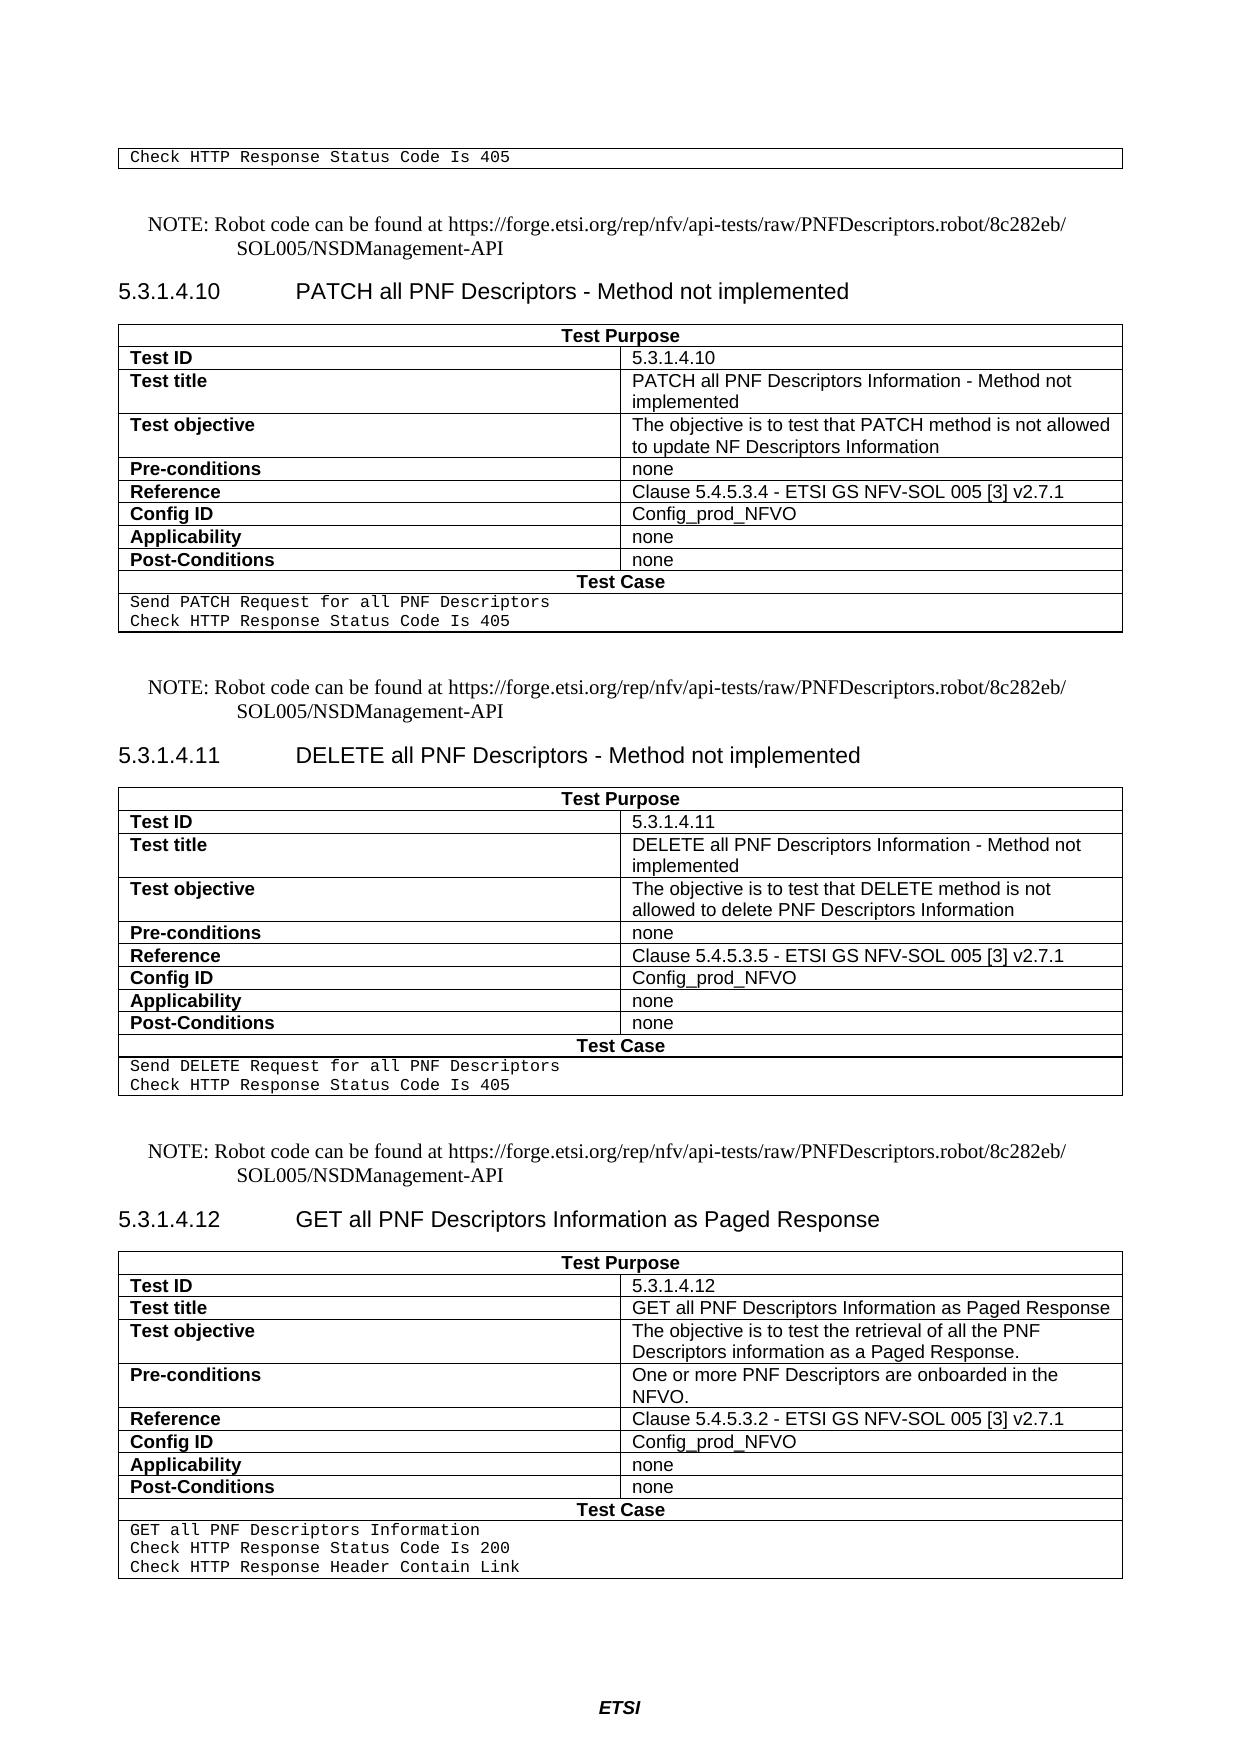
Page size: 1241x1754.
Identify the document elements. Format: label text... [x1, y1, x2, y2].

table_cell Clause 5.4.5.3.4 - ETSI GS NFV-SOL 005 [3] v2.7.1 [621, 481, 1122, 502]
table_cell GET all PNF Descriptors Information as Paged Response [621, 1297, 1122, 1319]
table_cell Config ID [119, 503, 620, 525]
table_cell Test title [119, 834, 620, 877]
text NOTE: Robot code can be found at https://forge.etsi.org/rep/nfv/api-tests/raw/PNFDescriptors.robot/8c282eb/SOL005/NSDManagement-API [148, 1139, 1122, 1187]
table_header Test Purpose [119, 1252, 1122, 1273]
table_cell Test Case [119, 1499, 1122, 1520]
subtitle 5.3.1.4.10 PATCH all PNF Descriptors - Method not implemented [118, 278, 1122, 305]
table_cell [119, 149, 1122, 168]
table_cell none [621, 922, 1122, 943]
table_cell Test Case [119, 1035, 1122, 1056]
table_cell Config_prod_NFVO [621, 503, 1122, 525]
table_cell Config ID [119, 967, 620, 988]
table_cell none [621, 1012, 1122, 1034]
table_cell none [621, 1453, 1122, 1475]
table_cell Pre-conditions [119, 1364, 620, 1407]
table_cell Config ID [119, 1431, 620, 1452]
table_cell Send DELETE Request for all PNF Descriptors Check HTTP Response Status Code Is 405 [119, 1058, 1122, 1095]
table_cell Applicability [119, 990, 620, 1011]
table_cell 5.3.1.4.10 [621, 347, 1122, 369]
table_cell Config_prod_NFVO [621, 1431, 1122, 1452]
table_cell Test objective [119, 878, 620, 921]
table_cell Test ID [119, 347, 620, 369]
subtitle 5.3.1.4.12 GET all PNF Descriptors Information as Paged Response [118, 1206, 1122, 1232]
table_cell GET all PNF Descriptors Information Check HTTP Response Status Code Is 200 Check HTTP Response Header Contain Link [119, 1521, 1122, 1578]
table_cell none [621, 1476, 1122, 1497]
table_cell Pre-conditions [119, 922, 620, 943]
table_cell Test objective [119, 1320, 620, 1363]
table_cell none [621, 526, 1122, 547]
table_cell The objective is to test the retrieval of all the PNF Descriptors information as a Paged Response. [621, 1320, 1122, 1363]
table_cell Applicability [119, 1453, 620, 1475]
table_header Test Purpose [119, 788, 1122, 810]
table_cell Reference [119, 944, 620, 966]
table_cell Test title [119, 1297, 620, 1319]
table_cell Test ID [119, 1275, 620, 1296]
table_cell Post-Conditions [119, 1476, 620, 1497]
table_cell Test Case [119, 571, 1122, 593]
table_cell none [621, 990, 1122, 1011]
table_cell none [621, 458, 1122, 479]
text NOTE: Robot code can be found at https://forge.etsi.org/rep/nfv/api-tests/raw/PNFDescriptors.robot/8c282eb/SOL005/NSDManagement-API [148, 675, 1122, 723]
table_cell DELETE all PNF Descriptors Information - Method not implemented [621, 834, 1122, 877]
table_cell Clause 5.4.5.3.2 - ETSI GS NFV-SOL 005 [3] v2.7.1 [621, 1408, 1122, 1430]
table_cell Clause 5.4.5.3.5 - ETSI GS NFV-SOL 005 [3] v2.7.1 [621, 944, 1122, 966]
table_cell 5.3.1.4.12 [621, 1275, 1122, 1296]
table_cell Test title [119, 370, 620, 413]
table_cell The objective is to test that PATCH method is not allowed to update NF Descriptors Information [621, 414, 1122, 457]
table_cell 5.3.1.4.11 [621, 811, 1122, 832]
table_cell Test objective [119, 414, 620, 457]
table_header Test Purpose [119, 325, 1122, 346]
table_cell Post-Conditions [119, 549, 620, 570]
table_cell none [621, 549, 1122, 570]
table_cell Config_prod_NFVO [621, 967, 1122, 988]
table_cell Reference [119, 1408, 620, 1430]
table_cell Send PATCH Request for all PNF Descriptors Check HTTP Response Status Code Is 405 [119, 594, 1122, 631]
subtitle 5.3.1.4.11 DELETE all PNF Descriptors - Method not implemented [118, 742, 1122, 768]
table_cell Post-Conditions [119, 1012, 620, 1034]
table_cell The objective is to test that DELETE method is not allowed to delete PNF Descriptors Information [621, 878, 1122, 921]
table_cell One or more PNF Descriptors are onboarded in the NFVO. [621, 1364, 1122, 1407]
text NOTE: Robot code can be found at https://forge.etsi.org/rep/nfv/api-tests/raw/PNFDescriptors.robot/8c282eb/SOL005/NSDManagement-API [148, 211, 1122, 259]
table_cell Test ID [119, 811, 620, 832]
table_cell Pre-conditions [119, 458, 620, 479]
table_cell Reference [119, 481, 620, 502]
table_cell PATCH all PNF Descriptors Information - Method not implemented [621, 370, 1122, 413]
table_cell Applicability [119, 526, 620, 547]
